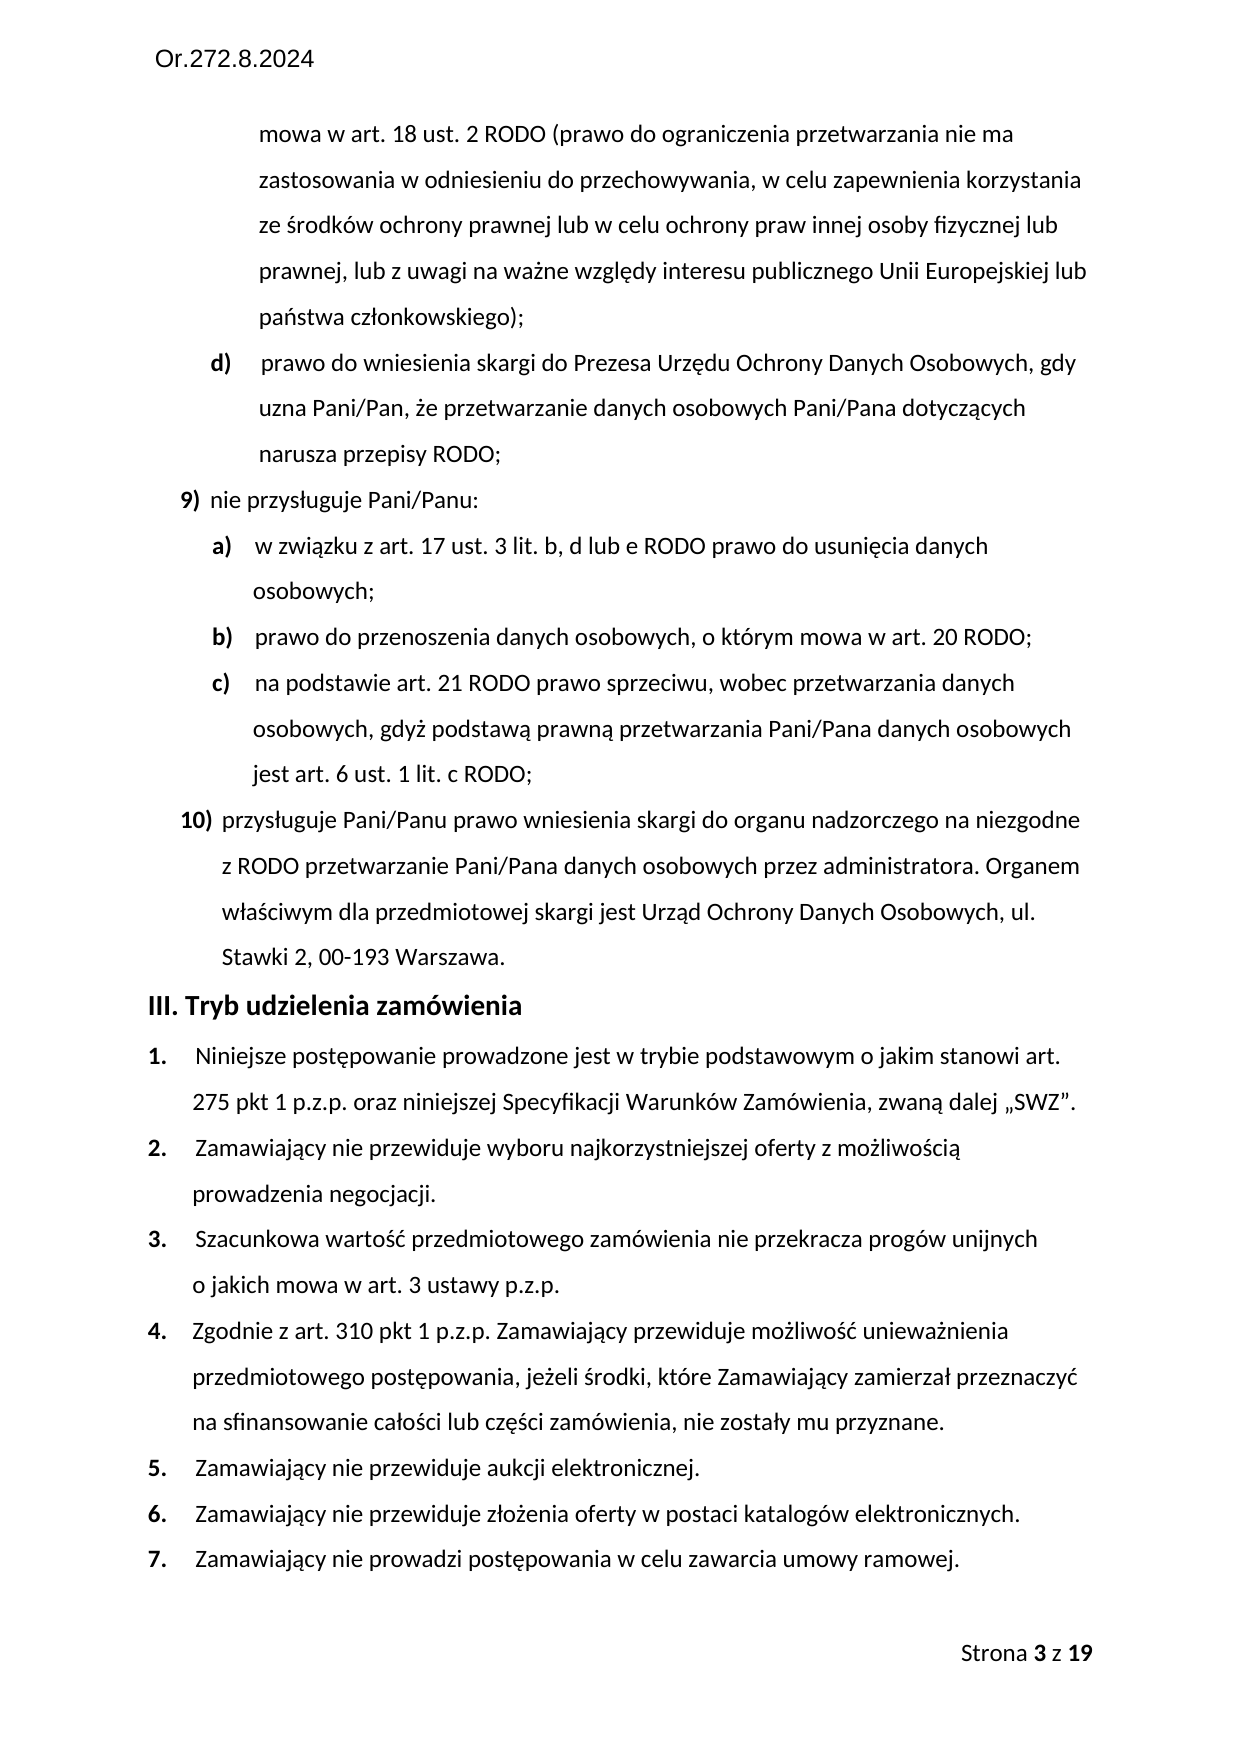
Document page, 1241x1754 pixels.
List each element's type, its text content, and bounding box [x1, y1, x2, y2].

list Niniejsze postępowanie prowadzone jest w trybie podstawowym o jakim stanowi art. 275 pkt 1 p.z.p. oraz niniejszej Specyfikacji Warunków Zamówienia, zwaną dalej „SWZ”. [148, 1041, 1092, 1117]
list Zamawiający nie prowadzi postępowania w celu zawarcia umowy ramowej. [148, 1543, 1092, 1574]
list Zamawiający nie przewiduje aukcji elektronicznej. [148, 1452, 1092, 1483]
list przysługuje Pani/Panu prawo wniesienia skargi do organu nadzorczego na niezgodne z RODO przetwarzanie Pani/Pana danych osobowych przez administratora. Organem właściwym dla przedmiotowej skargi jest Urząd Ochrony Danych Osobowych, ul. Stawki 2, 00-193 Warszawa. [180, 804, 1092, 972]
list Zamawiający nie przewiduje wyboru najkorzystniejszej oferty z możliwością prowadzenia negocjacji. [148, 1132, 1092, 1208]
list Zgodnie z art. 310 pkt 1 p.z.p. Zamawiający przewiduje możliwość unieważnienia przedmiotowego postępowania, jeżeli środki, które Zamawiający zamierzał przeznaczyć na sfinansowanie całości lub części zamówienia, nie zostały mu przyznane. [148, 1315, 1092, 1437]
list Szacunkowa wartość przedmiotowego zamówienia nie przekracza progów unijnych o jakich mowa w art. 3 ustawy p.z.p. [148, 1223, 1092, 1300]
list nie przysługuje Pani/Panu: [180, 484, 1092, 514]
subtitle Tryb udzielenia zamówienia [148, 987, 1092, 1023]
list prawo do wniesienia skargi do Prezesa Urzędu Ochrony Danych Osobowych, gdy uzna Pani/Pan, że przetwarzanie danych osobowych Pani/Pana dotyczących narusza przepisy RODO; [210, 347, 1092, 469]
list w związku z art. 17 ust. 3 lit. b, d lub e RODO prawo do usunięcia danych osobowych; [212, 530, 1092, 606]
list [210, 118, 1092, 332]
list Zamawiający nie przewiduje złożenia oferty w postaci katalogów elektronicznych. [148, 1498, 1092, 1528]
list prawo do przenoszenia danych osobowych, o którym mowa w art. 20 RODO; [212, 621, 1092, 652]
list na podstawie art. 21 RODO prawo sprzeciwu, wobec przetwarzania danych osobowych, gdyż podstawą prawną przetwarzania Pani/Pana danych osobowych jest art. 6 ust. 1 lit. c RODO; [212, 667, 1092, 789]
